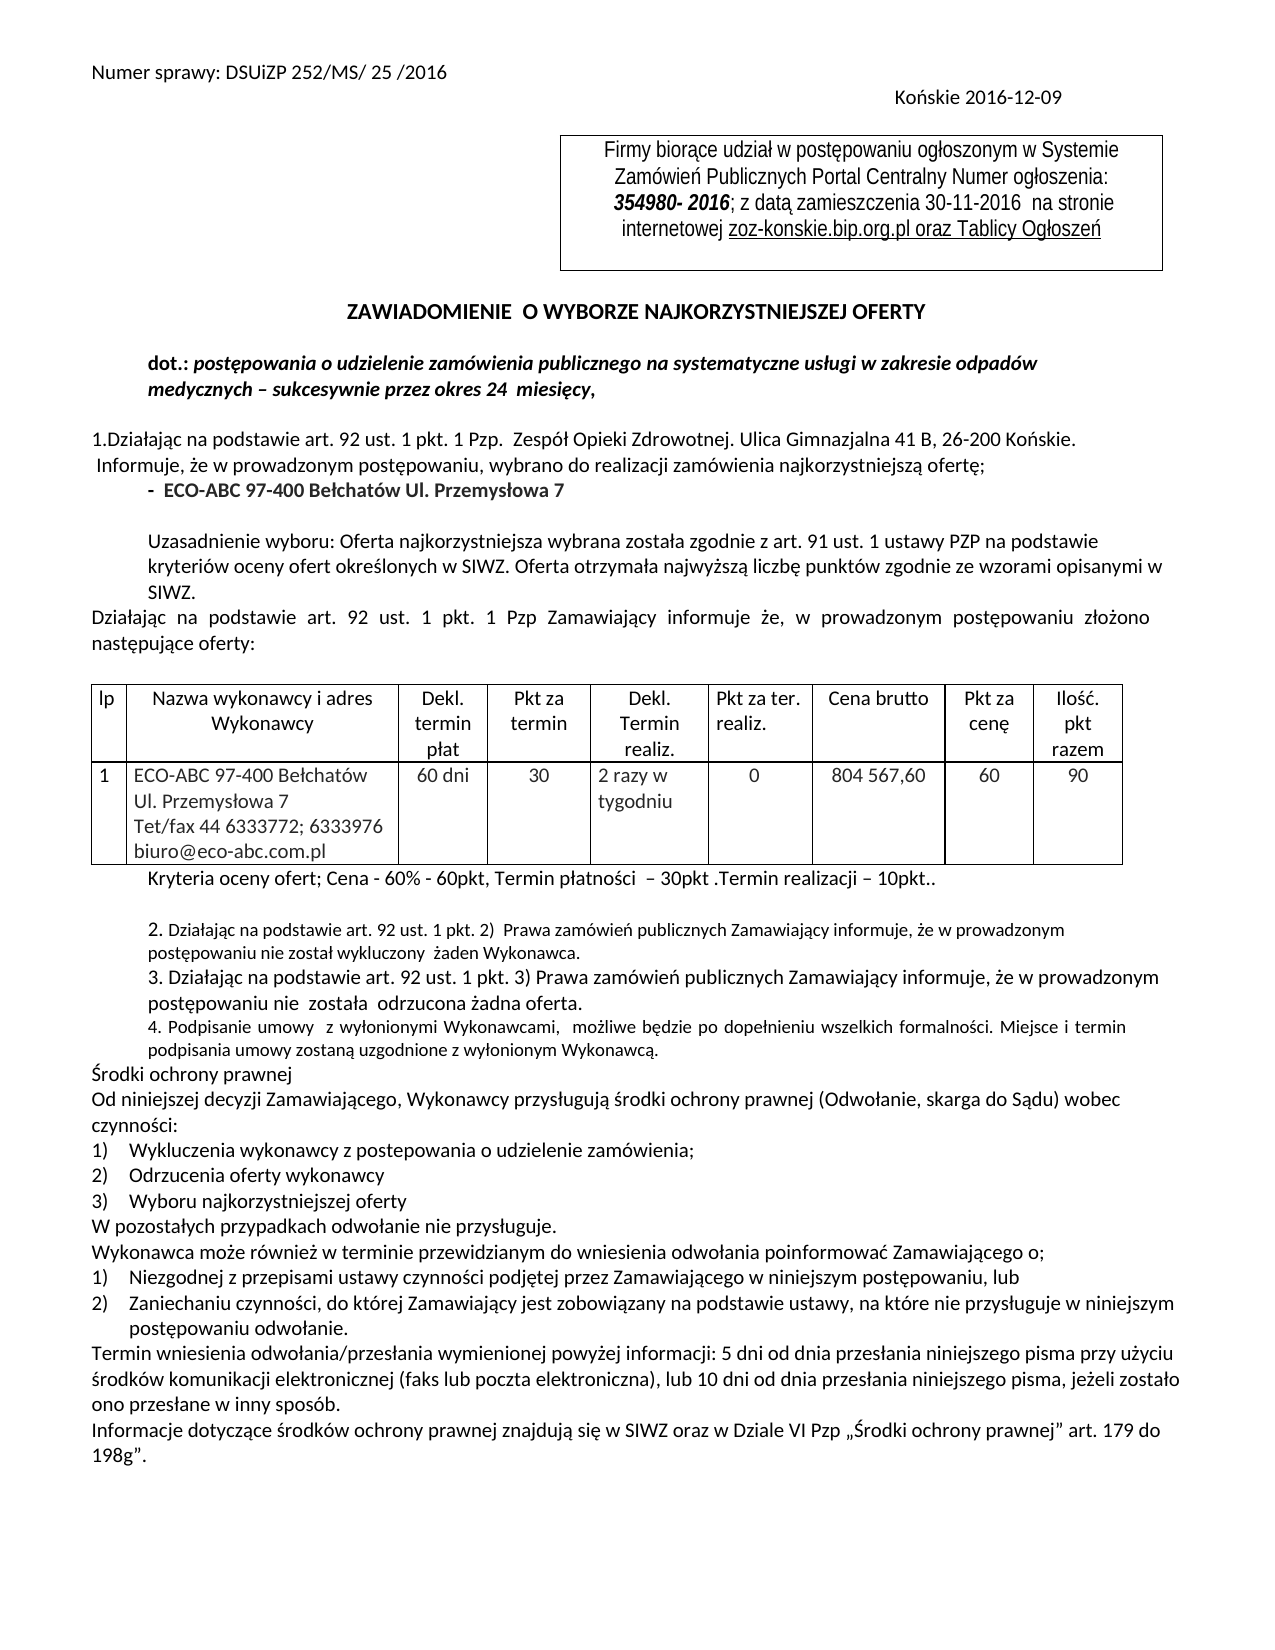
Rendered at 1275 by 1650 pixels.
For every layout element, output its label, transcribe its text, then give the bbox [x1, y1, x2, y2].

list Zaniechaniu czynności, do której Zamawiający jest zobowiązany na podstawie ustawy, na które nie przysługuje w niniejszym postępowaniu odwołanie. [91, 1290, 1181, 1341]
text Końskie 2016-12-09 [829, 84, 1121, 110]
text Kryteria oceny ofert; Cena - 60% - 60pkt, Termin płatności – 30pkt .Termin realizacji – 10pkt.. [148, 865, 1157, 891]
text dot.: postępowania o udzielenie zamówienia publicznego na systematyczne usługi w zakresie odpadów medycznych – sukcesywnie przez okres 24 miesięcy, [148, 350, 1127, 401]
table_cell 2 razy w tygodniu [591, 763, 708, 864]
list Niezgodnej z przepisami ustawy czynności podjętej przez Zamawiającego w niniejszym postępowaniu, lub [91, 1264, 1181, 1290]
table_header Pkt za termin [488, 685, 590, 761]
text Uzasadnienie wyboru: Oferta najkorzystniejsza wybrana została zgodnie z art. 91 ust. 1 ustawy PZP na podstawie kryteriów oceny ofert określonych w SIWZ. Oferta otrzymała najwyższą liczbę punktów zgodnie ze wzorami opisanymi w SIWZ. [148, 528, 1172, 604]
list Odrzucenia oferty wykonawcy [91, 1163, 1181, 1188]
table_header Dekl. termin płat [399, 685, 487, 761]
text 4. Podpisanie umowy z wyłonionymi Wykonawcami, możliwe będzie po dopełnieniu wszelkich formalności. Miejsce i termin podpisania umowy zostaną uzgodnione z wyłonionym Wykonawcą. [148, 1015, 1127, 1061]
text Informuje, że w prowadzonym postępowaniu, wybrano do realizacji zamówienia najkorzystniejszą ofertę; [91, 452, 1152, 477]
text Informacje dotyczące środków ochrony prawnej znajdują się w SIWZ oraz w Dziale VI Pzp „Środki ochrony prawnej” art. 179 do 198g”. [91, 1417, 1181, 1468]
table_header Cena brutto [813, 685, 944, 761]
table_header Nazwa wykonawcy i adres Wykonawcy [127, 685, 398, 761]
text W pozostałych przypadkach odwołanie nie przysługuje. [91, 1213, 1181, 1239]
table_cell 30 [488, 763, 590, 864]
text Środki ochrony prawnej Od niniejszej decyzji Zamawiającego, Wykonawcy przysługują środki ochrony prawnej (Odwołanie, skarga do Sądu) wobec czynności: [91, 1061, 1181, 1137]
table_cell 60 [946, 763, 1033, 864]
table_header Dekl. Termin realiz. [591, 685, 708, 761]
list Wykluczenia wykonawcy z postepowania o udzielenie zamówienia; [91, 1137, 1181, 1163]
text - ECO-ABC 97-400 Bełchatów Ul. Przemysłowa 7 [148, 477, 1172, 503]
table_header Pkt za cenę [946, 685, 1033, 761]
text 1.Działając na podstawie art. 92 ust. 1 pkt. 1 Pzp. Zespół Opieki Zdrowotnej. Ulica Gimnazjalna 41 B, 26-200 Końskie. [91, 427, 1152, 452]
table_cell 0 [709, 763, 812, 864]
text 3. Działając na podstawie art. 92 ust. 1 pkt. 3) Prawa zamówień publicznych Zamawiający informuje, że w prowadzonym postępowaniu nie została odrzucona żadna oferta. [148, 964, 1172, 1015]
table_cell ECO-ABC 97-400 Bełchatów Ul. Przemysłowa 7 Tet/fax 44 6333772; 6333976 biuro@eco-abc.com.pl [127, 763, 398, 864]
list Wyboru najkorzystniejszej oferty [91, 1188, 1181, 1213]
table_header Firmy biorące udział w postępowaniu ogłoszonym w Systemie Zamówień Publicznych Portal Centralny Numer ogłoszenia: 354980- 2016; z datą zamieszczenia 30-11-2016 na stronie internetowej zoz-konskie.bip.org.pl oraz Tablicy Ogłoszeń [561, 136, 1162, 270]
text ZAWIADOMIENIE O WYBORZE NAJKORZYSTNIEJSZEJ OFERTY [91, 297, 1181, 325]
text Termin wniesienia odwołania/przesłania wymienionej powyżej informacji: 5 dni od dnia przesłania niniejszego pisma przy użyciu środków komunikacji elektronicznej (faks lub poczta elektroniczna), lub 10 dni od dnia przesłania niniejszego pisma, jeżeli zostało ono przesłane w inny sposób. [91, 1341, 1181, 1417]
text Wykonawca może również w terminie przewidzianym do wniesienia odwołania poinformować Zamawiającego o; [91, 1239, 1181, 1264]
text Działając na podstawie art. 92 ust. 1 pkt. 1 Pzp Zamawiający informuje że, w prowadzonym postępowaniu złożono następujące oferty: [91, 604, 1152, 655]
table_cell 1 [92, 763, 126, 864]
table_cell 60 dni [399, 763, 487, 864]
table_header Pkt za ter. realiz. [709, 685, 812, 761]
table_cell 90 [1034, 763, 1122, 864]
table_header lp [92, 685, 126, 761]
table_header Ilość. pkt razem [1034, 685, 1122, 761]
text Numer sprawy: DSUiZP 252/MS/ 25 /2016 [91, 59, 1121, 84]
table_cell 804 567,60 [813, 763, 944, 864]
text 2. Działając na podstawie art. 92 ust. 1 pkt. 2) Prawa zamówień publicznych Zamawiający informuje, że w prowadzonym postępowaniu nie został wykluczony żaden Wykonawca. [148, 916, 1172, 964]
